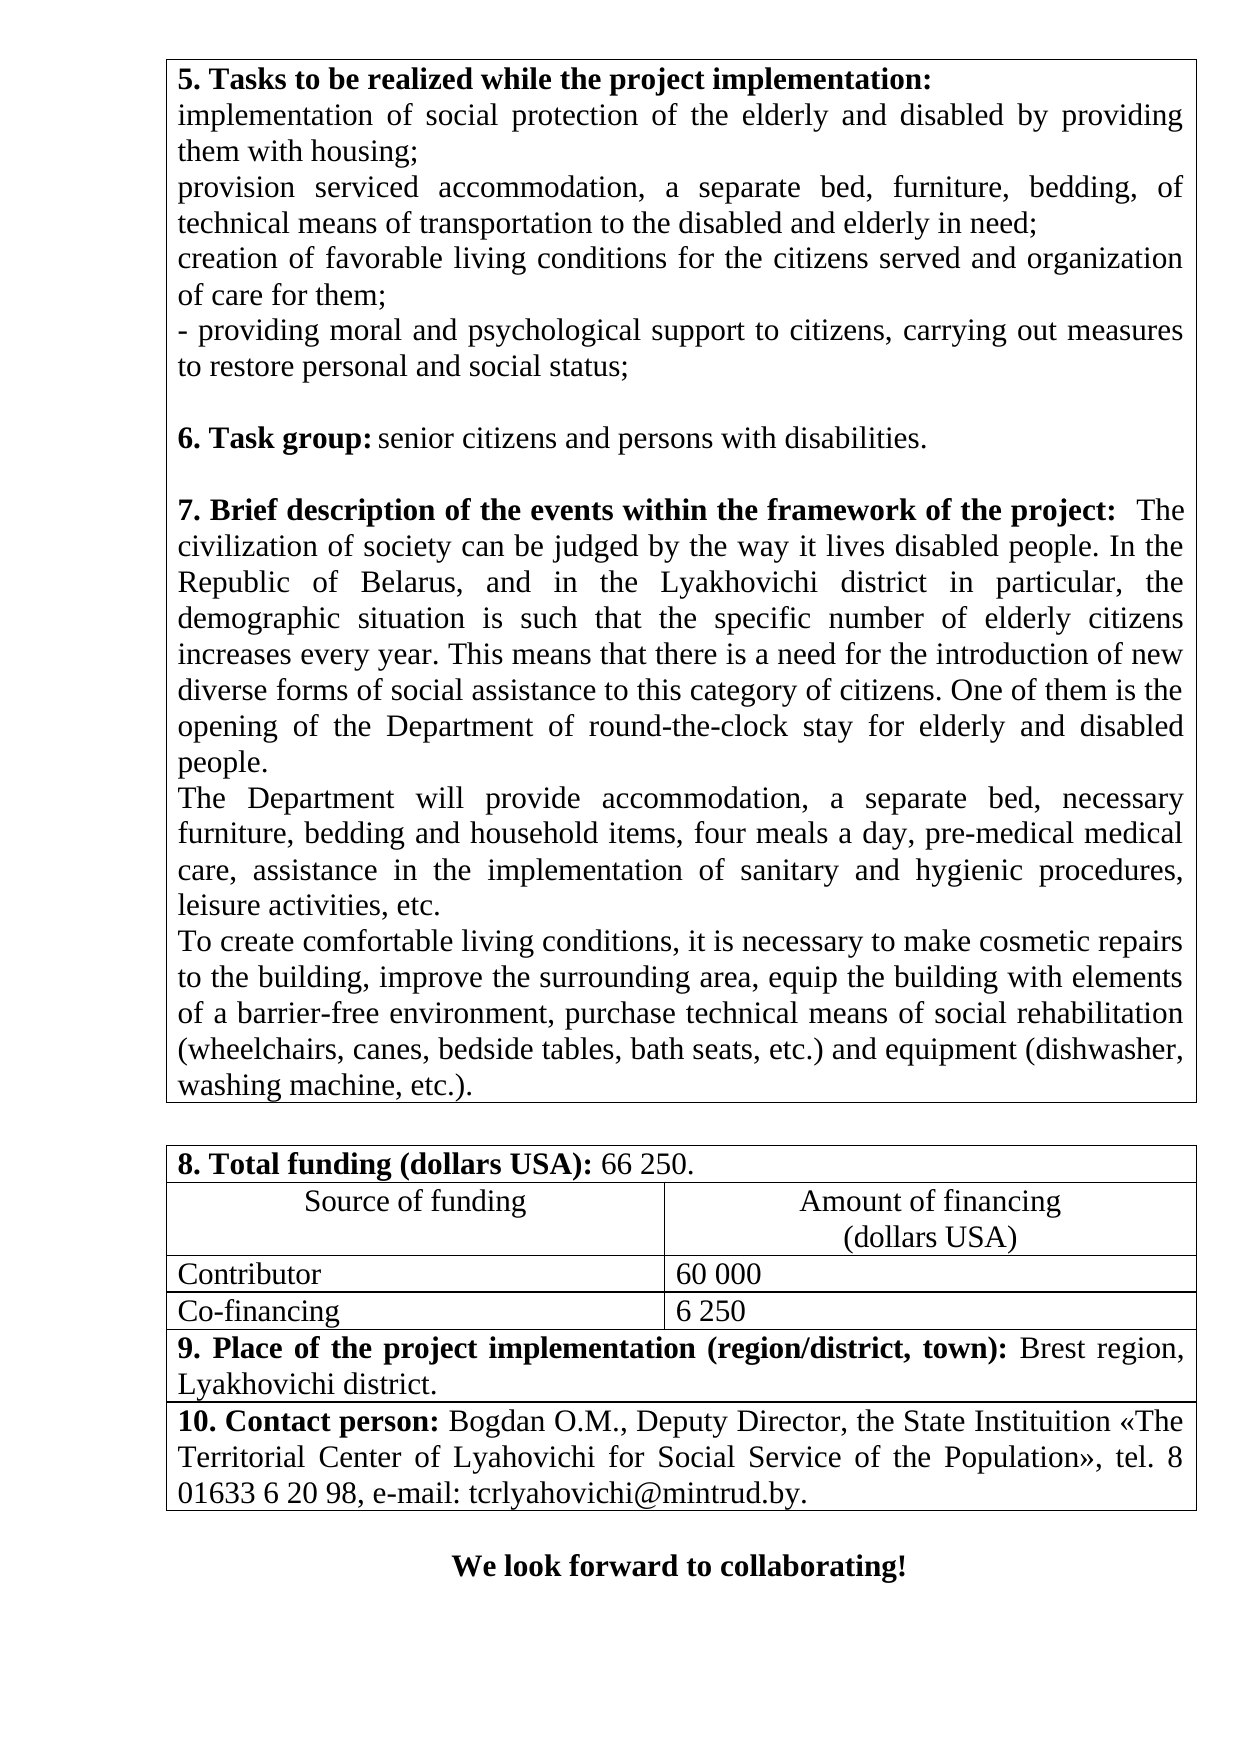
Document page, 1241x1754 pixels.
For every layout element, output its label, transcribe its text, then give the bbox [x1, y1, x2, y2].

table_cell 9. Place of the project implementation (region/district, town): Brest region, Lyakhovichi district. [167, 1330, 1196, 1401]
table_cell 6 250 [665, 1293, 1196, 1328]
table_cell Source of funding [167, 1183, 664, 1254]
table_cell Contributor [167, 1256, 664, 1291]
table_cell 10. Contact person: Bogdan O.M., Deputy Director, the State Instituition «The Territorial Center of Lyahovichi for Social Service of the Population», tel. 8 01633 6 20 98, e-mail: tcrlyahovichi@mintrud.by. [167, 1403, 1196, 1510]
text We look forward to collaborating! [177, 1547, 1181, 1583]
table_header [167, 60, 1196, 1102]
table_header 8. Total funding (dollars USA): 66 250. [167, 1146, 1196, 1182]
table_cell Co-financing [167, 1293, 664, 1328]
table_cell Amount of financing (dollars USA) [665, 1183, 1196, 1254]
table_cell 60 000 [665, 1256, 1196, 1291]
